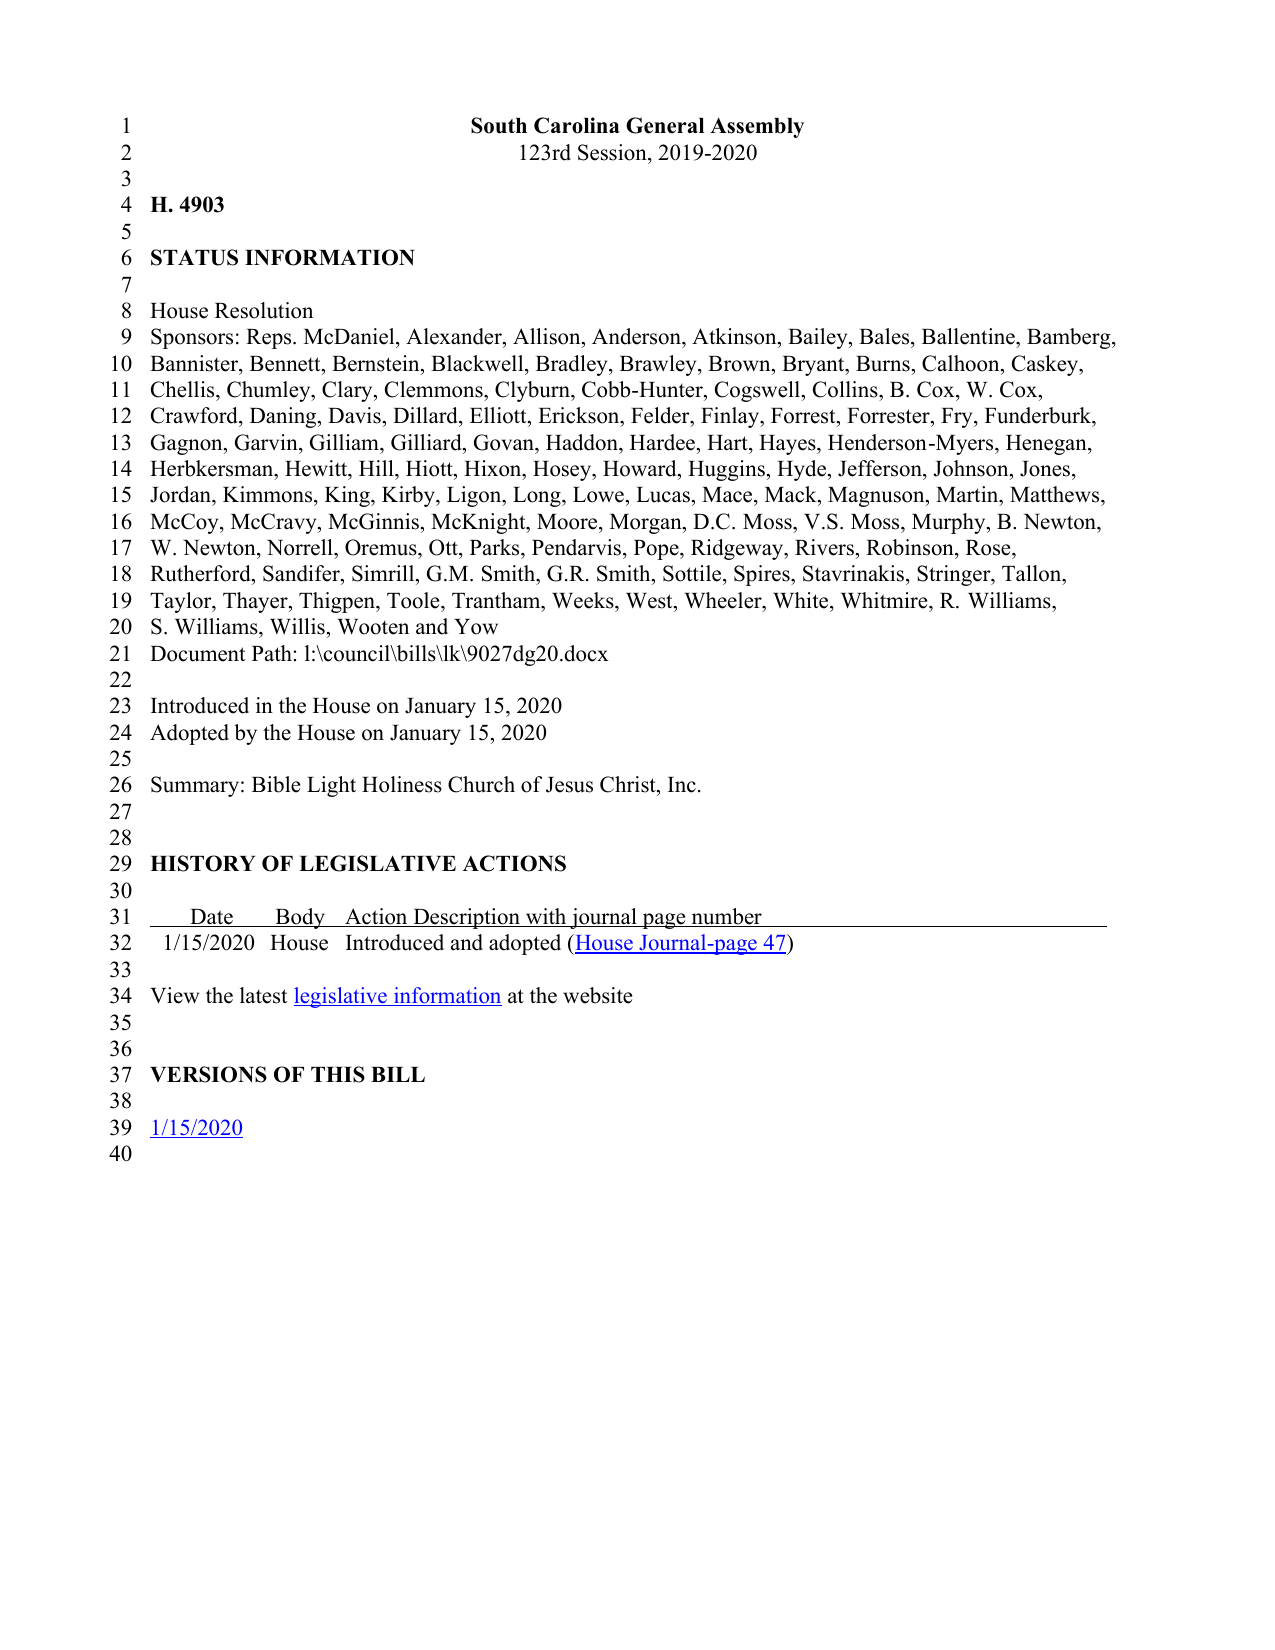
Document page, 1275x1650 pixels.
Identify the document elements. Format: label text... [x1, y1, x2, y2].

text House Resolution [150, 297, 1125, 323]
text STATUS INFORMATION [150, 244, 1125, 271]
text View the latest legislative information at the website [150, 982, 1125, 1008]
text 123rd Session, 2019-2020 [150, 139, 1125, 165]
text Date Body Action Description with journal page number [150, 903, 1125, 929]
text Adopted by the House on January 15, 2020 [150, 719, 1125, 745]
text South Carolina General Assembly [150, 112, 1125, 139]
text Sponsors: Reps. McDaniel, Alexander, Allison, Anderson, Atkinson, Bailey, Bales, Ballentine, Bamberg, Bannister, Bennett, Bernstein, Blackwell, Bradley, Brawley, Brown, Bryant, Burns, Calhoon, Caskey, Chellis, Chumley, Clary, Clemmons, Clyburn, Cobb-Hunter, Cogswell, Collins, B. Cox, W. Cox, Crawford, Daning, Davis, Dillard, Elliott, Erickson, Felder, Finlay, Forrest, Forrester, Fry, Funderburk, Gagnon, Garvin, Gilliam, Gilliard, Govan, Haddon, Hardee, Hart, Hayes, Henderson-Myers, Henegan, Herbkersman, Hewitt, Hill, Hiott, Hixon, Hosey, Howard, Huggins, Hyde, Jefferson, Johnson, Jones, Jordan, Kimmons, King, Kirby, Ligon, Long, Lowe, Lucas, Mace, Mack, Magnuson, Martin, Matthews, McCoy, McCravy, McGinnis, McKnight, Moore, Morgan, D.C. Moss, V.S. Moss, Murphy, B. Newton, W. Newton, Norrell, Oremus, Ott, Parks, Pendarvis, Pope, Ridgeway, Rivers, Robinson, Rose, Rutherford, Sandifer, Simrill, G.M. Smith, G.R. Smith, Sottile, Spires, Stavrinakis, Stringer, Tallon, Taylor, Thayer, Thigpen, Toole, Trantham, Weeks, West, Wheeler, White, Whitmire, R. Williams, S. Williams, Willis, Wooten and Yow [150, 323, 1125, 639]
text VERSIONS OF THIS BILL [150, 1061, 1125, 1088]
text Introduced in the House on January 15, 2020 [150, 692, 1125, 719]
text H. 4903 [150, 192, 1125, 218]
text Document Path: l:\council\bills\lk\9027dg20.docx [150, 639, 1125, 666]
text HISTORY OF LEGISLATIVE ACTIONS [150, 850, 1125, 877]
text 1/15/2020 [150, 1114, 1125, 1140]
text Summary: Bible Light Holiness Church of Jesus Christ, Inc. [150, 771, 1125, 798]
text 1/15/2020 House Introduced and adopted (House Journal-page 47) [150, 929, 1125, 956]
